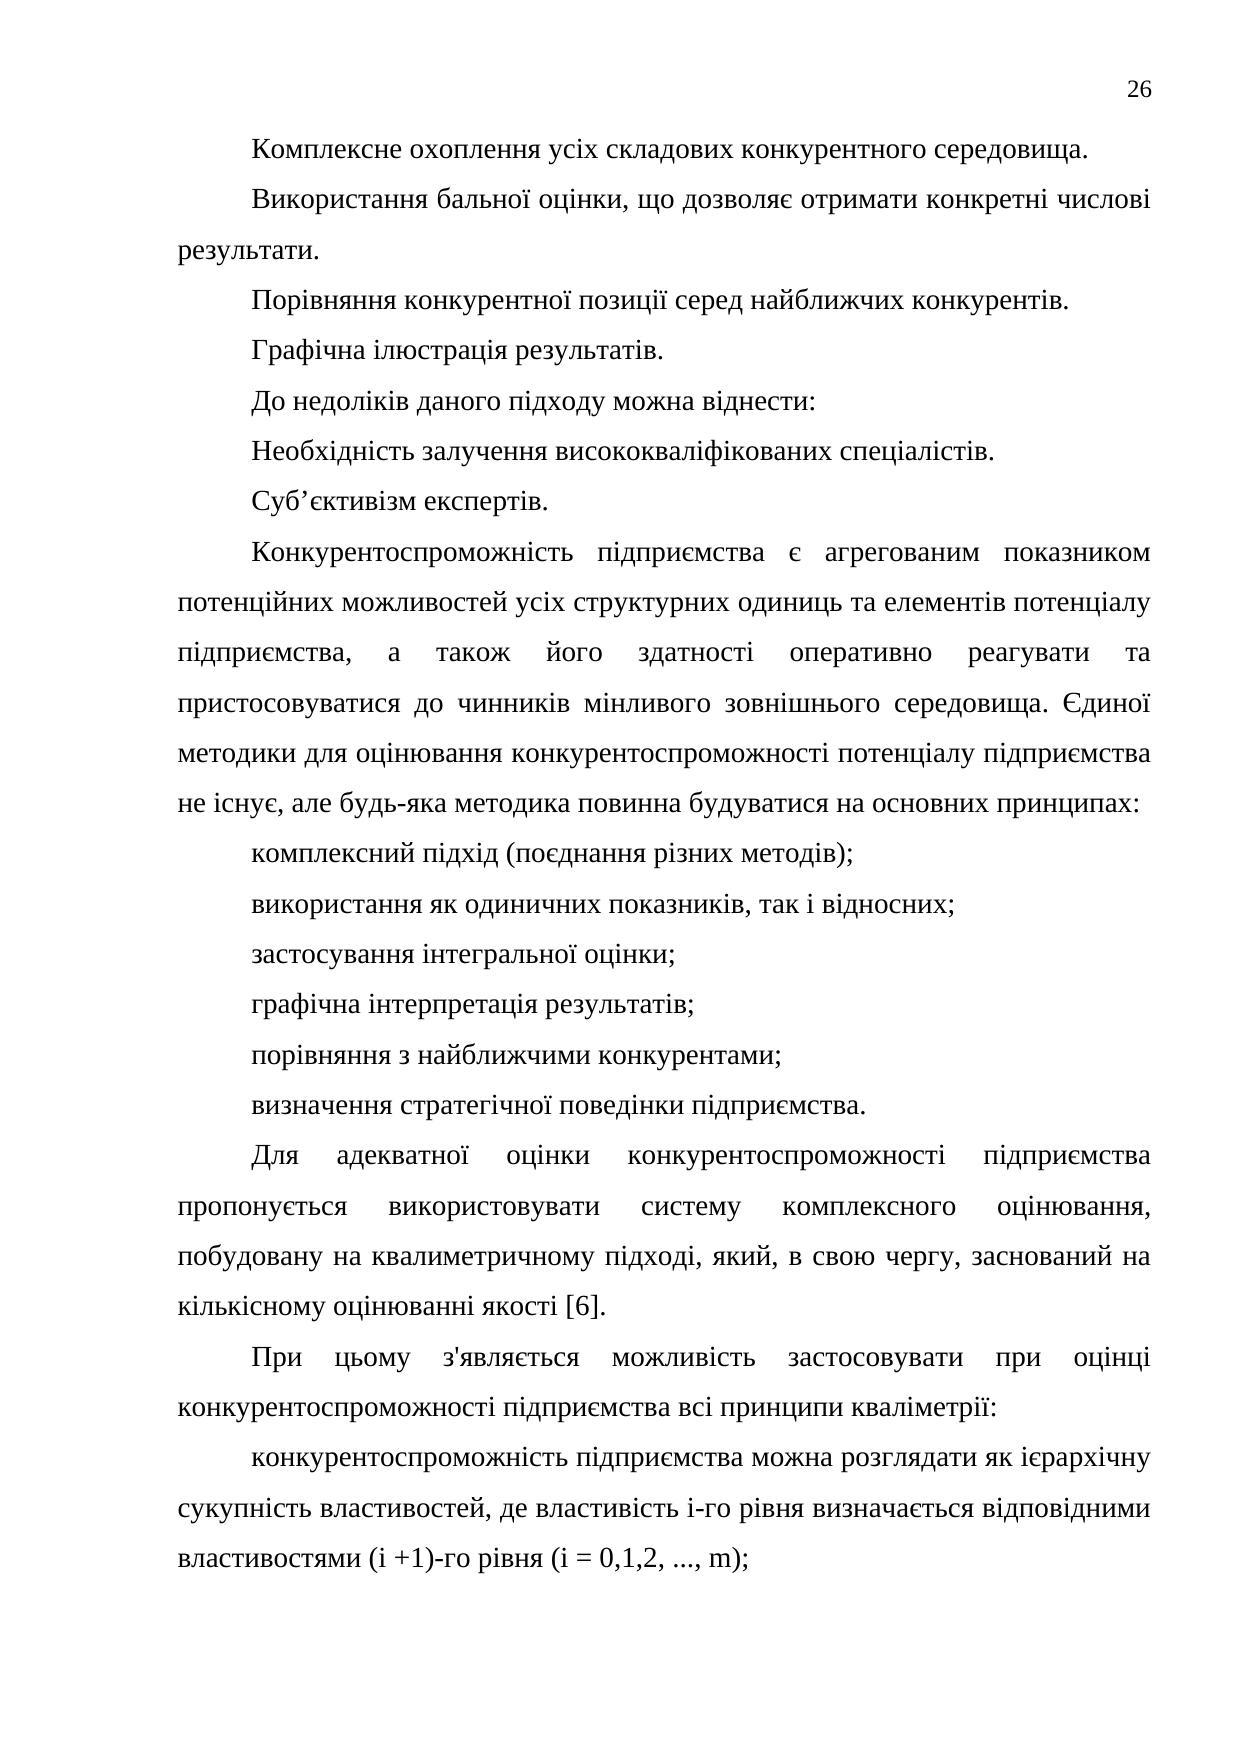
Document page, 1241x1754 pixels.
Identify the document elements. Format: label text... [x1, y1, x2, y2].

text порівняння з найближчими конкурентами; [177, 1037, 1152, 1070]
text Використання бальної оцінки, що дозволяє отримати конкретні числові результати. [177, 182, 1152, 265]
text визначення стратегічної поведінки підприємства. [177, 1087, 1152, 1121]
text Комплексне охоплення усіх складових конкурентного середовища. [177, 131, 1152, 165]
text комплексний підхід (поєднання різних методів); [177, 836, 1152, 869]
text При цьому з'являється можливість застосовувати при оцінці конкурентоспроможності підприємства всі принципи кваліметрії: [177, 1339, 1152, 1423]
text графічна інтерпретація результатів; [177, 987, 1152, 1020]
text Суб’єктивізм експертів. [177, 483, 1152, 517]
text конкурентоспроможність підприємства можна розглядати як ієрархічну сукупність властивостей, де властивість i-го рівня визначається відповідними властивостями (i +1)-го рівня (i = 0,1,2, ..., m); [177, 1439, 1152, 1573]
text використання як одиничних показників, так і відносних; [177, 886, 1152, 919]
text Порівняння конкурентної позиції серед найближчих конкурентів. [177, 282, 1152, 316]
text застосування інтегральної оцінки; [177, 936, 1152, 970]
text Конкурентоспроможність підприємства є агрегованим показником потенційних можливостей усіх структурних одиниць та елементів потенціалу підприємства, а також його здатності оперативно реагувати та пристосовуватися до чинників мінливого зовнішнього середовища. Єдиної методики для оцінювання конкурентоспроможності потенціалу підприємства не існує, але будь-яка методика повинна будуватися на основних принципах: [177, 534, 1152, 819]
text Графічна ілюстрація результатів. [177, 332, 1152, 366]
text Для адекватної оцінки конкурентоспроможності підприємства пропонується використовувати систему комплексного оцінювання, побудовану на квалиметричному підході, який, в свою чергу, заснований на кількісному оцінюванні якості [6]. [177, 1137, 1152, 1322]
text Необхідність залучення висококваліфікованих спеціалістів. [177, 433, 1152, 467]
text До недоліків даного підходу можна віднести: [177, 383, 1152, 416]
